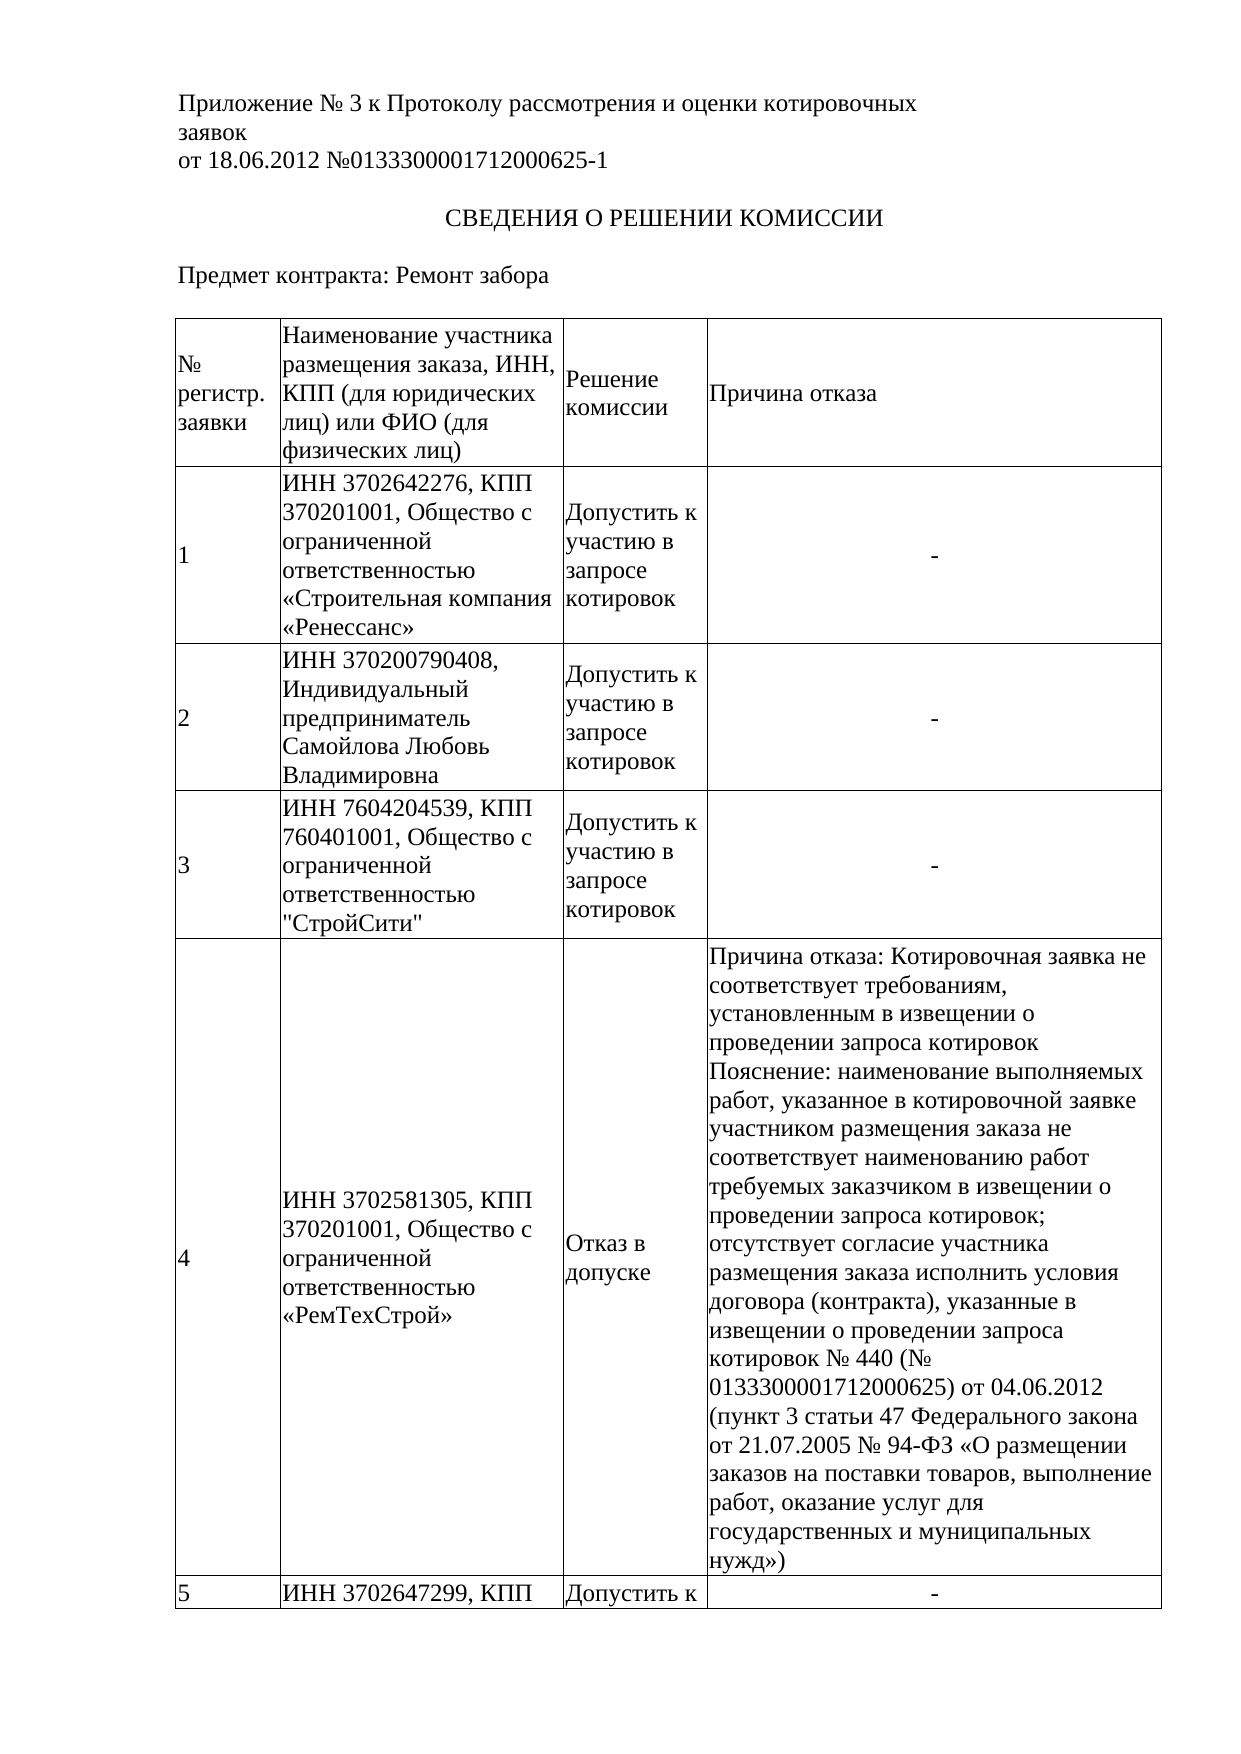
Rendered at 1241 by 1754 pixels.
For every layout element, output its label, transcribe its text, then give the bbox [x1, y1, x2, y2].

table_cell ИНН 3702642276, КПП 370201001, Общество с ограниченной ответственностью «Строительная компания «Ренессанс» [281, 467, 563, 642]
table_cell 5 [176, 1576, 280, 1608]
table_cell ИНН 370200790408, Индивидуальный предприниматель Самойлова Любовь Владимировна [281, 644, 563, 790]
table_cell Допустить к участию в запросе котировок [564, 467, 707, 642]
table_cell 1 [176, 467, 280, 642]
table_cell Отказ в допуске [564, 939, 707, 1575]
table_cell 4 [176, 939, 280, 1575]
table_cell - [708, 1576, 1161, 1608]
table_cell - [708, 467, 1161, 642]
table_header Наименование участника размещения заказа, ИНН, КПП (для юридических лиц) или ФИО (для физических лиц) [281, 319, 563, 466]
table_cell ИНН 3702581305, КПП 370201001, Общество с ограниченной ответственностью «РемТехСтрой» [281, 939, 563, 1575]
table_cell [564, 1576, 707, 1608]
table_cell 2 [176, 644, 280, 790]
table_cell - [708, 791, 1161, 938]
table_cell Допустить к участию в запросе котировок [564, 644, 707, 790]
table_cell ИНН 7604204539, КПП 760401001, Общество с ограниченной ответственностью "СтройСити" [281, 791, 563, 938]
table_cell Причина отказа: Котировочная заявка не соответствует требованиям, установленным в извещении о проведении запроса котировок Пояснение: наименование выполняемых работ, указанное в котировочной заявке участником размещения заказа не соответствует наименованию работ требуемых заказчиком в извещении о проведении запроса котировок; отсутствует согласие участника размещения заказа исполнить условия договора (контракта), указанные в извещении о проведении запроса котировок № 440 (№ 0133300001712000625) от 04.06.2012 (пункт 3 статьи 47 Федерального закона от 21.07.2005 № 94-ФЗ «О размещении заказов на поставки товаров, выполнение работ, оказание услуг для государственных и муниципальных нужд») [708, 939, 1161, 1575]
text Предмет контракта: Ремонт забора [177, 260, 1152, 289]
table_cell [281, 1576, 563, 1608]
text СВЕДЕНИЯ О РЕШЕНИИ КОМИССИИ [177, 203, 1152, 232]
table_header № регистр. заявки [176, 319, 280, 466]
table_cell Допустить к участию в запросе котировок [564, 791, 707, 938]
table_header Приложение № 3 к Протоколу рассмотрения и оценки котировочных заявок от 18.06.2012 №0133300001712000625-1 [178, 88, 992, 174]
table_cell - [708, 644, 1161, 790]
table_cell 3 [176, 791, 280, 938]
table_header Решение комиссии [564, 319, 707, 466]
table_header Причина отказа [708, 319, 1161, 466]
